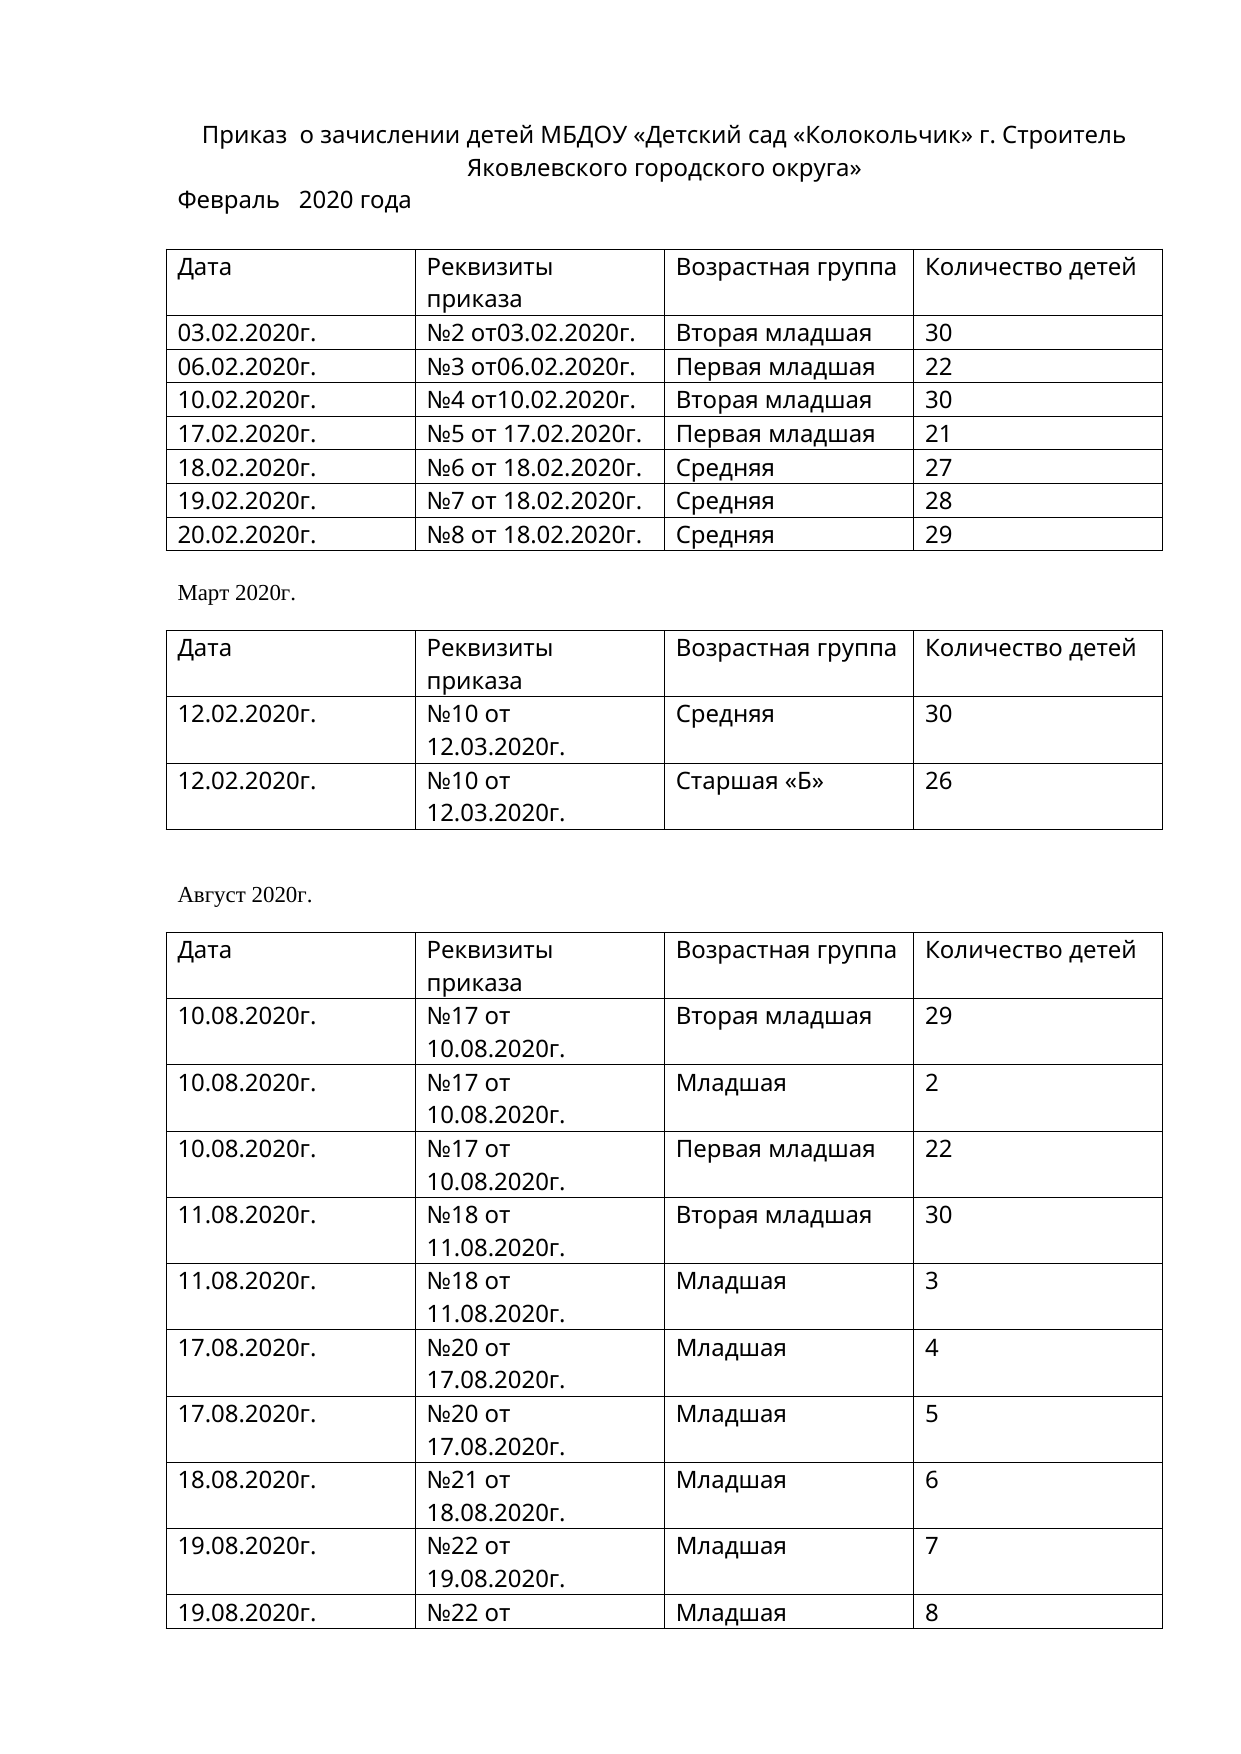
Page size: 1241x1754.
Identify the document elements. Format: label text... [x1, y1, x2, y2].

table_cell 2 [914, 1065, 1162, 1131]
table_header Дата [167, 933, 415, 998]
table_cell Средняя [665, 450, 913, 483]
table_cell Средняя [665, 484, 913, 517]
table_cell Первая младшая [665, 417, 913, 449]
table_header Дата [167, 631, 415, 696]
table_cell Вторая младшая [665, 383, 913, 416]
table_cell №18 от 11.08.2020г. [416, 1198, 664, 1263]
table_cell Старшая «Б» [665, 764, 913, 829]
table_cell 19.08.2020г. [167, 1595, 415, 1628]
table_cell №22 от 19.08.2020г. [416, 1529, 664, 1594]
table_cell №3 от06.02.2020г. [416, 350, 664, 382]
table_cell №17 от 10.08.2020г. [416, 1132, 664, 1197]
table_cell 17.02.2020г. [167, 417, 415, 449]
table_header Возрастная группа [665, 631, 913, 696]
text Август 2020г. [177, 881, 1152, 907]
text Февраль 2020 года [177, 183, 1152, 216]
text Приказ о зачислении детей МБДОУ «Детский сад «Колокольчик» г. Строитель Яковлевского городского округа» [177, 118, 1152, 183]
table_cell Первая младшая [665, 350, 913, 382]
table_header Возрастная группа [665, 250, 913, 315]
table_cell №20 от 17.08.2020г. [416, 1330, 664, 1396]
table_cell №6 от 18.02.2020г. [416, 450, 664, 483]
table_cell 10.08.2020г. [167, 1132, 415, 1197]
table_cell Младшая [665, 1330, 913, 1396]
table_cell Вторая младшая [665, 316, 913, 348]
table_cell 11.08.2020г. [167, 1198, 415, 1263]
table_cell Младшая [665, 1529, 913, 1594]
table_cell 10.08.2020г. [167, 1065, 415, 1131]
table_cell №20 от 17.08.2020г. [416, 1397, 664, 1462]
table_cell Младшая [665, 1463, 913, 1528]
table_cell Вторая младшая [665, 999, 913, 1064]
table_cell 20.02.2020г. [167, 518, 415, 550]
table_header Количество детей [914, 631, 1162, 696]
table_cell 19.02.2020г. [167, 484, 415, 517]
table_cell 29 [914, 999, 1162, 1064]
table_cell 17.08.2020г. [167, 1330, 415, 1396]
table_header Реквизиты приказа [416, 250, 664, 315]
table_cell 4 [914, 1330, 1162, 1396]
table_cell 29 [914, 518, 1162, 550]
table_cell №10 от 12.03.2020г. [416, 697, 664, 762]
table_cell Младшая [665, 1264, 913, 1329]
table_cell №4 от10.02.2020г. [416, 383, 664, 416]
table_cell №2 от03.02.2020г. [416, 316, 664, 348]
table_header Дата [167, 250, 415, 315]
table_cell 6 [914, 1463, 1162, 1528]
table_cell Первая младшая [665, 1132, 913, 1197]
table_cell №21 от 18.08.2020г. [416, 1463, 664, 1528]
table_cell 12.02.2020г. [167, 764, 415, 829]
table_cell 21 [914, 417, 1162, 449]
table_cell 03.02.2020г. [167, 316, 415, 348]
table_cell 30 [914, 316, 1162, 348]
table_cell №5 от 17.02.2020г. [416, 417, 664, 449]
table_header Количество детей [914, 250, 1162, 315]
table_cell 30 [914, 697, 1162, 762]
table_cell 10.08.2020г. [167, 999, 415, 1064]
table_cell Младшая [665, 1397, 913, 1462]
table_cell 22 [914, 1132, 1162, 1197]
table_cell 3 [914, 1264, 1162, 1329]
table_cell 8 [914, 1595, 1162, 1628]
table_cell 28 [914, 484, 1162, 517]
table_header Количество детей [914, 933, 1162, 998]
table_cell 26 [914, 764, 1162, 829]
table_cell Младшая [665, 1595, 913, 1628]
table_header Реквизиты приказа [416, 933, 664, 998]
table_cell 18.02.2020г. [167, 450, 415, 483]
table_cell 19.08.2020г. [167, 1529, 415, 1594]
table_cell 5 [914, 1397, 1162, 1462]
text Март 2020г. [177, 579, 1152, 605]
table_cell №18 от 11.08.2020г. [416, 1264, 664, 1329]
table_header Возрастная группа [665, 933, 913, 998]
table_cell 22 [914, 350, 1162, 382]
table_cell 7 [914, 1529, 1162, 1594]
table_cell 30 [914, 1198, 1162, 1263]
table_cell 06.02.2020г. [167, 350, 415, 382]
table_cell 27 [914, 450, 1162, 483]
table_cell №10 от 12.03.2020г. [416, 764, 664, 829]
table_cell 17.08.2020г. [167, 1397, 415, 1462]
table_cell Вторая младшая [665, 1198, 913, 1263]
table_header Реквизиты приказа [416, 631, 664, 696]
table_cell Средняя [665, 518, 913, 550]
table_cell 30 [914, 383, 1162, 416]
table_cell 11.08.2020г. [167, 1264, 415, 1329]
table_cell 10.02.2020г. [167, 383, 415, 416]
table_cell №7 от 18.02.2020г. [416, 484, 664, 517]
table_cell №22 от 19.08.2020г. [416, 1595, 664, 1628]
table_cell Младшая [665, 1065, 913, 1131]
table_cell 18.08.2020г. [167, 1463, 415, 1528]
table_cell №8 от 18.02.2020г. [416, 518, 664, 550]
table_cell Средняя [665, 697, 913, 762]
table_cell 12.02.2020г. [167, 697, 415, 762]
table_cell №17 от 10.08.2020г. [416, 999, 664, 1064]
table_cell №17 от 10.08.2020г. [416, 1065, 664, 1131]
